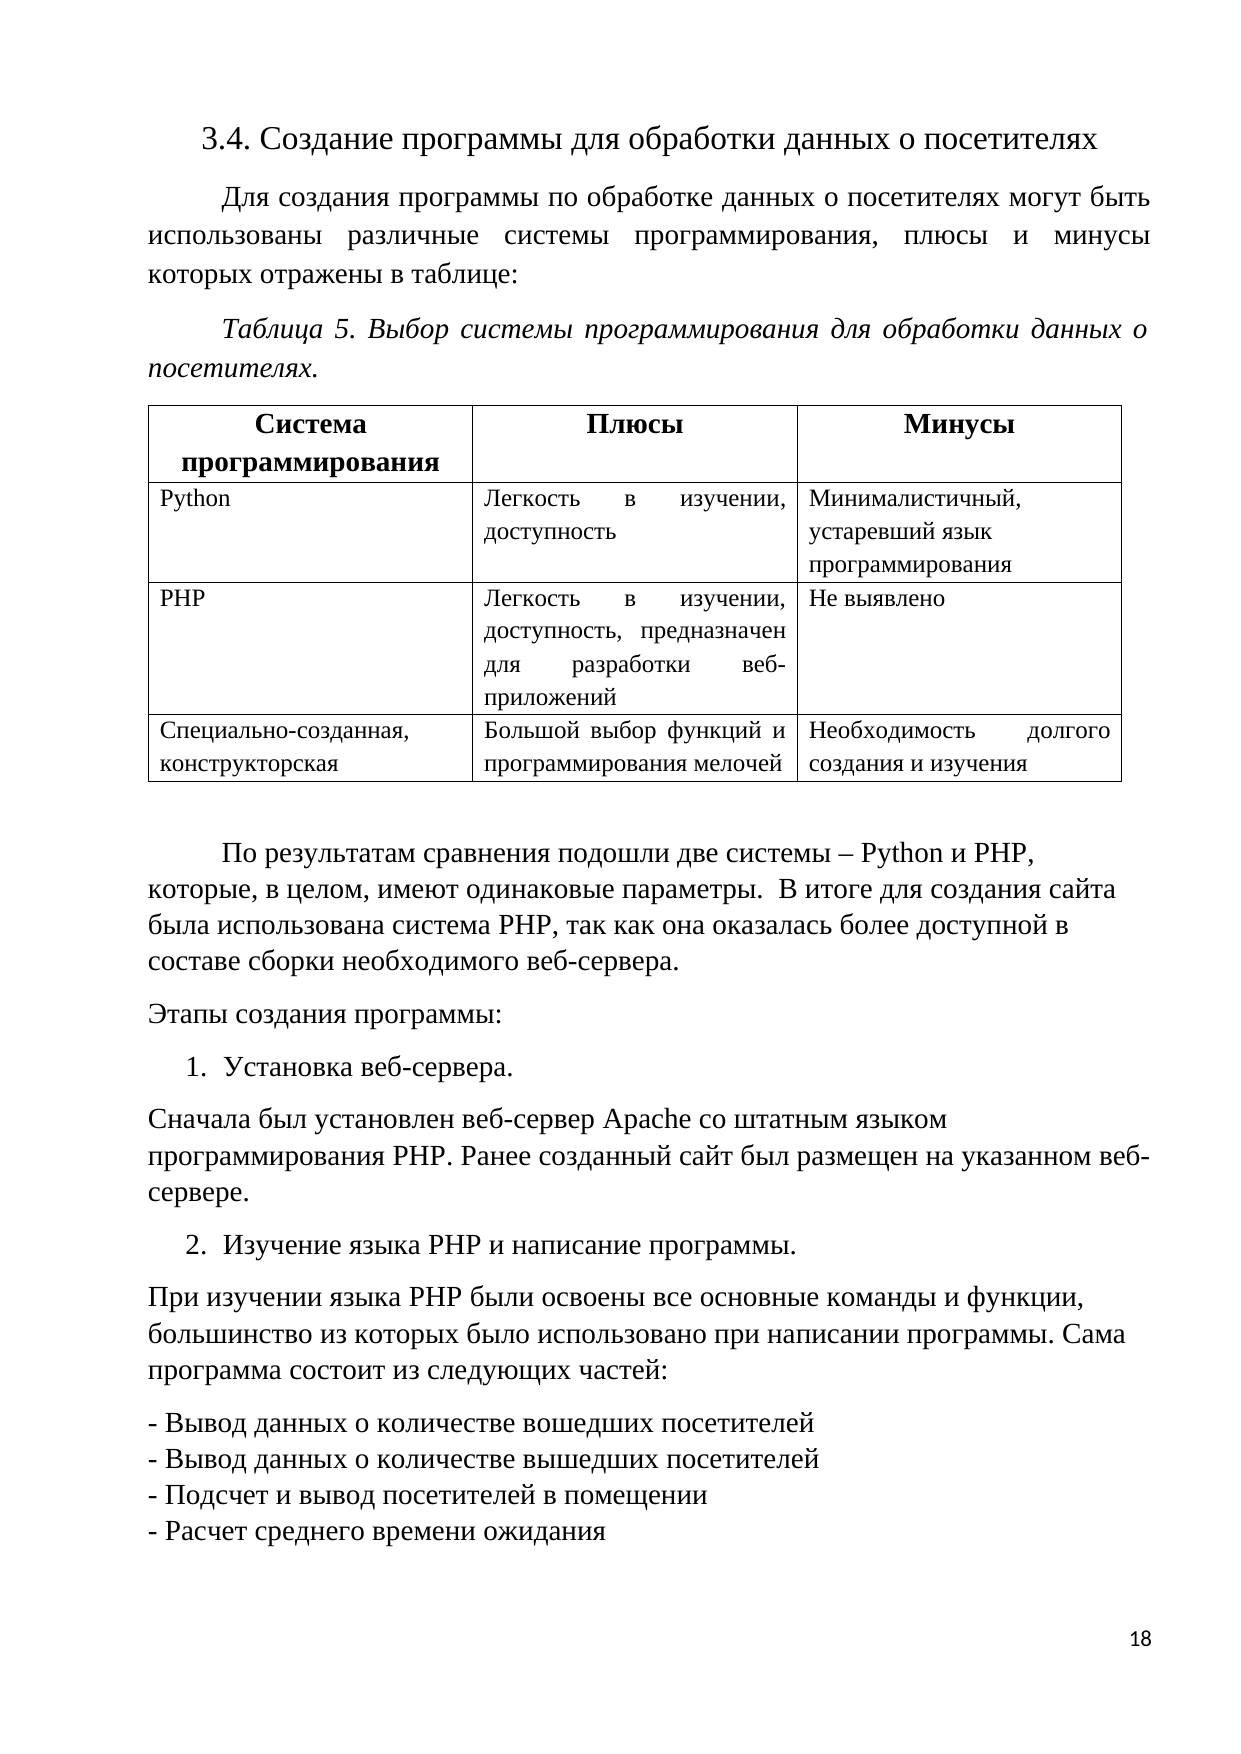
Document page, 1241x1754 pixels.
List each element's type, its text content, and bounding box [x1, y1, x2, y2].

text - Подсчет и вывод посетителей в помещении [148, 1477, 1152, 1511]
table_header Плюсы [473, 406, 797, 482]
text - Вывод данных о количестве вошедших посетителей [148, 1405, 1152, 1438]
table_header Система программирования [149, 406, 472, 482]
table_cell Легкость в изучении, доступность, предназначен для разработки веб-приложений [473, 583, 797, 714]
table_cell Необходимость долгого создания и изучения [798, 715, 1121, 781]
table_cell Специально-созданная, конструкторская [149, 715, 472, 781]
list Установка веб-сервера. [185, 1049, 1152, 1082]
table_header Минусы [798, 406, 1121, 482]
text Этапы создания программы: [148, 996, 1152, 1029]
table_cell Не выявлено [798, 583, 1121, 714]
table_cell PHP [149, 583, 472, 714]
text 3.4. Создание программы для обработки данных о посетителях [148, 118, 1152, 156]
list Изучение языка PHP и написание программы. [185, 1227, 1152, 1260]
text Таблица 5. Выбор системы программирования для обработки данных о посетителях. [148, 311, 1152, 383]
table_cell Большой выбор функций и программирования мелочей [473, 715, 797, 781]
text Сначала был установлен веб-сервер Apache со штатным языком программирования PHP. Ранее созданный сайт был размещен на указанном веб-сервере. [148, 1102, 1152, 1207]
text - Расчет среднего времени ожидания [148, 1513, 1152, 1547]
text Для создания программы по обработке данных о посетителях могут быть использованы различные системы программирования, плюсы и минусы которых отражены в таблице: [148, 179, 1152, 289]
text При изучении языка PHP были освоены все основные команды и функции, большинство из которых было использовано при написании программы. Сама программа состоит из следующих частей: [148, 1279, 1152, 1385]
table_cell Минималистичный, устаревший язык программирования [798, 483, 1121, 582]
table_cell Python [149, 483, 472, 582]
text - Вывод данных о количестве вышедших посетителей [148, 1441, 1152, 1474]
table_cell Легкость в изучении, доступность [473, 483, 797, 582]
text По результатам сравнения подошли две системы – Python и PHP, которые, в целом, имеют одинаковые параметры. В итоге для создания сайта была использована система PHP, так как она оказалась более доступной в составе сборки необходимого веб-сервера. [148, 835, 1152, 977]
